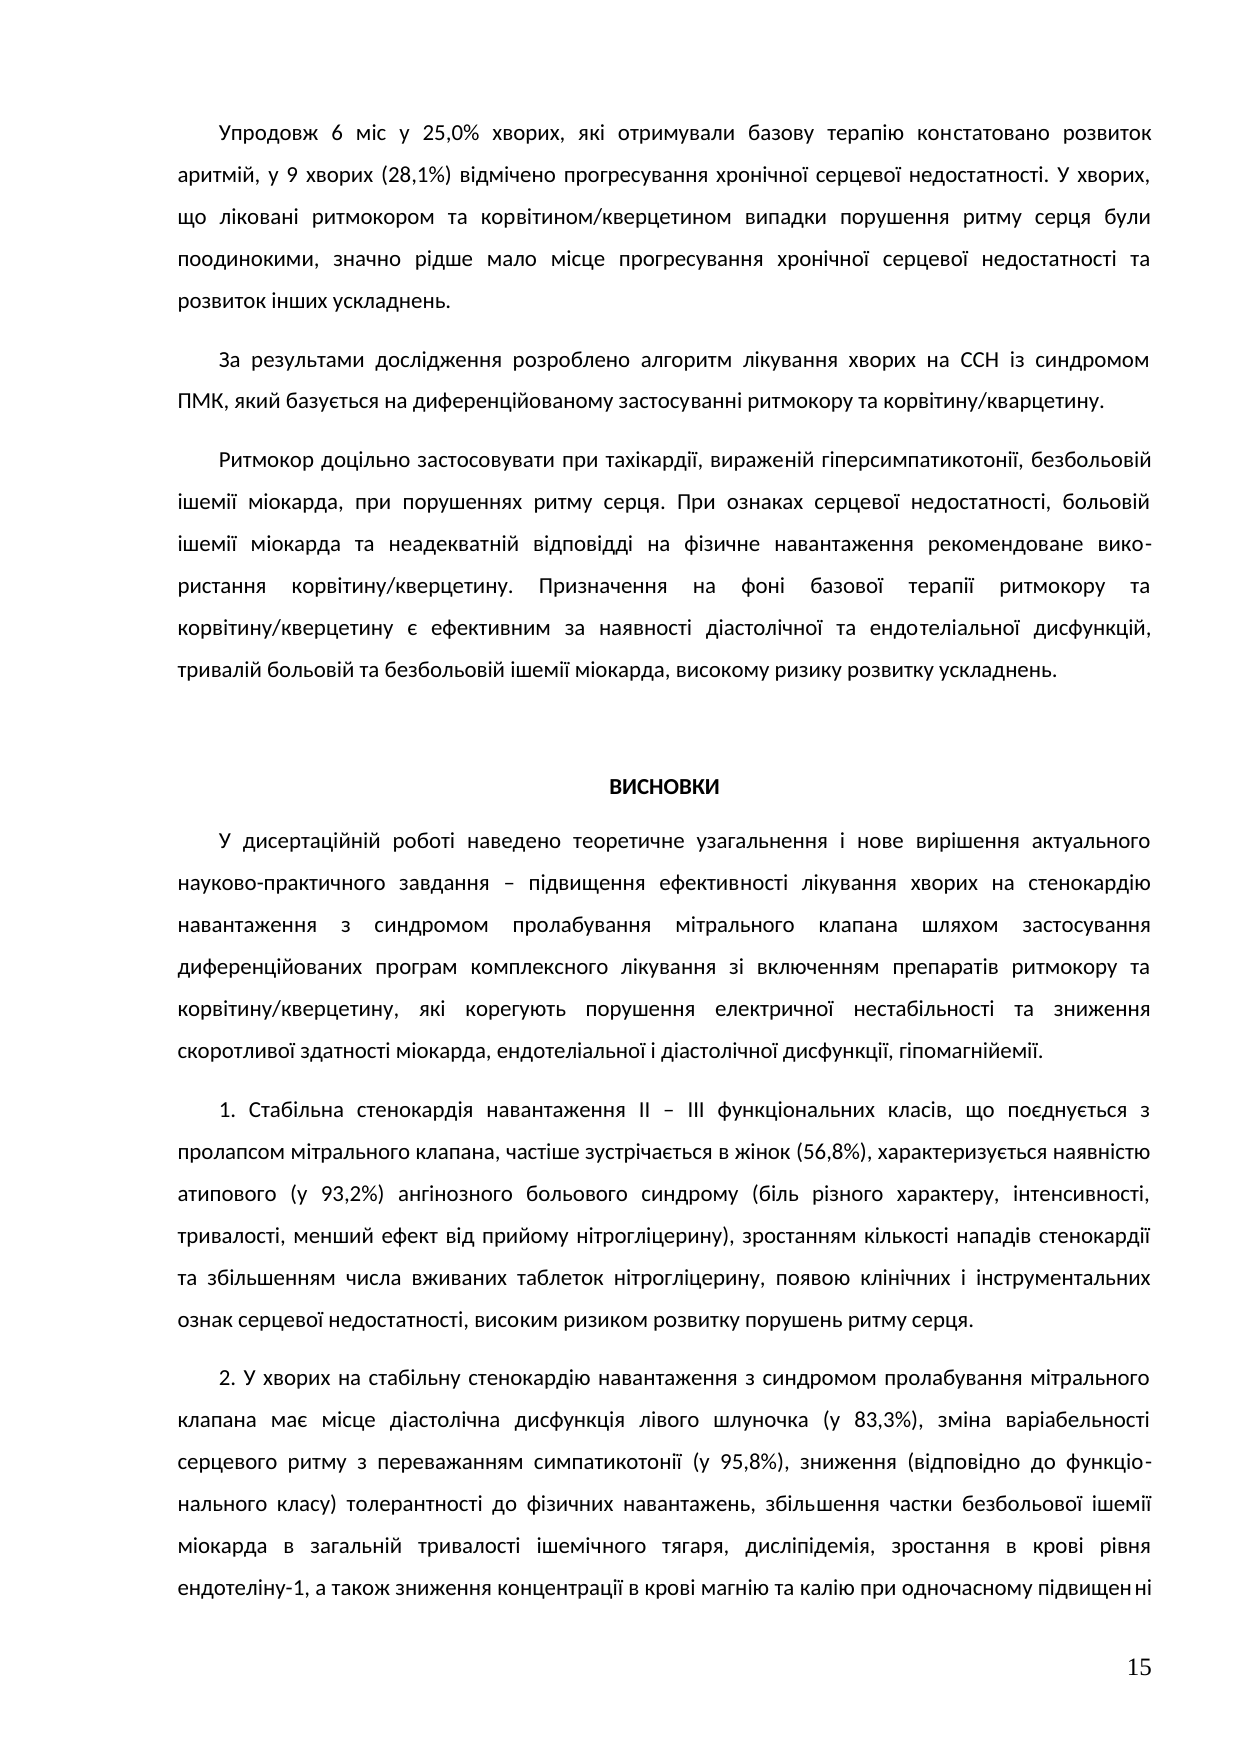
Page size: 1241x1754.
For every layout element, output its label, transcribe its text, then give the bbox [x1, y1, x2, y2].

text Упродовж 6 міс у 25,0% хворих, які отримували базову терапію констатовано розвиток аритмій, у 9 хворих (28,1%) відмічено прогресування хронічної серцевої недостатності. У хворих, що ліковані ритмокором та корвітином/кверцетином випадки порушення ритму серця були поодинокими, значно рідше мало місце прогресування хронічної серцевої недостатності та розвиток інших ускладнень. [177, 118, 1152, 314]
text У дисертаційній роботі наведено теоретичне узагальнення і нове вирішення актуального науково-практичного завдання – підвищення ефективності лікування хворих на стенокардію навантаження з синдромом пролабування мітрального клапана шляхом застосування диференційованих програм комплексного лікування зі включенням препаратів ритмокору та корвітину/кверцетину, які корегують порушення електричної нестабільності та зниження скоротливої здатності міокарда, ендотеліальної і діастолічної дисфункції, гіпомагнійемії. [177, 826, 1152, 1064]
text ВИСНОВКИ [177, 772, 1152, 801]
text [177, 1363, 1152, 1601]
text 1. Стабільна стенокардія навантаження ІІ – ІІІ функціональних класів, що поєднується з пролапсом мітрального клапана, частіше зустрічається в жінок (56,8%), характеризується наявністю атипового (у 93,2%) ангінозного больового синдрому (біль різного характеру, інтенсивності, тривалості, менший ефект від прийому нітрогліцерину), зростанням кількості нападів стенокардії та збільшенням числа вживаних таблеток нітрогліцерину, появою клінічних і інструментальних ознак серцевої недостатності, високим ризиком розвитку порушень ритму серця. [177, 1095, 1152, 1333]
text Ритмокор доцільно застосовувати при тахікардії, вираженій гіперсимпатикотонії, безбольовій ішемії міокарда, при порушеннях ритму серця. При ознаках серцевої недостатності, больовій ішемії міокарда та неадекватній відповідді на фізичне навантаження рекомендоване використання корвітину/кверцетину. Призначення на фоні базової терапії ритмокору та корвітину/кверцетину є ефективним за наявності діастолічної та ендотеліальної дисфункцій, тривалій больовій та безбольовій ішемії міокарда, високому ризику розвитку ускладнень. [177, 445, 1152, 683]
text За результами дослідження розроблено алгоритм лікування хворих на ССН із синдромом ПМК, який базується на диференційованому застосуванні ритмокору та корвітину/кварцетину. [177, 345, 1152, 415]
